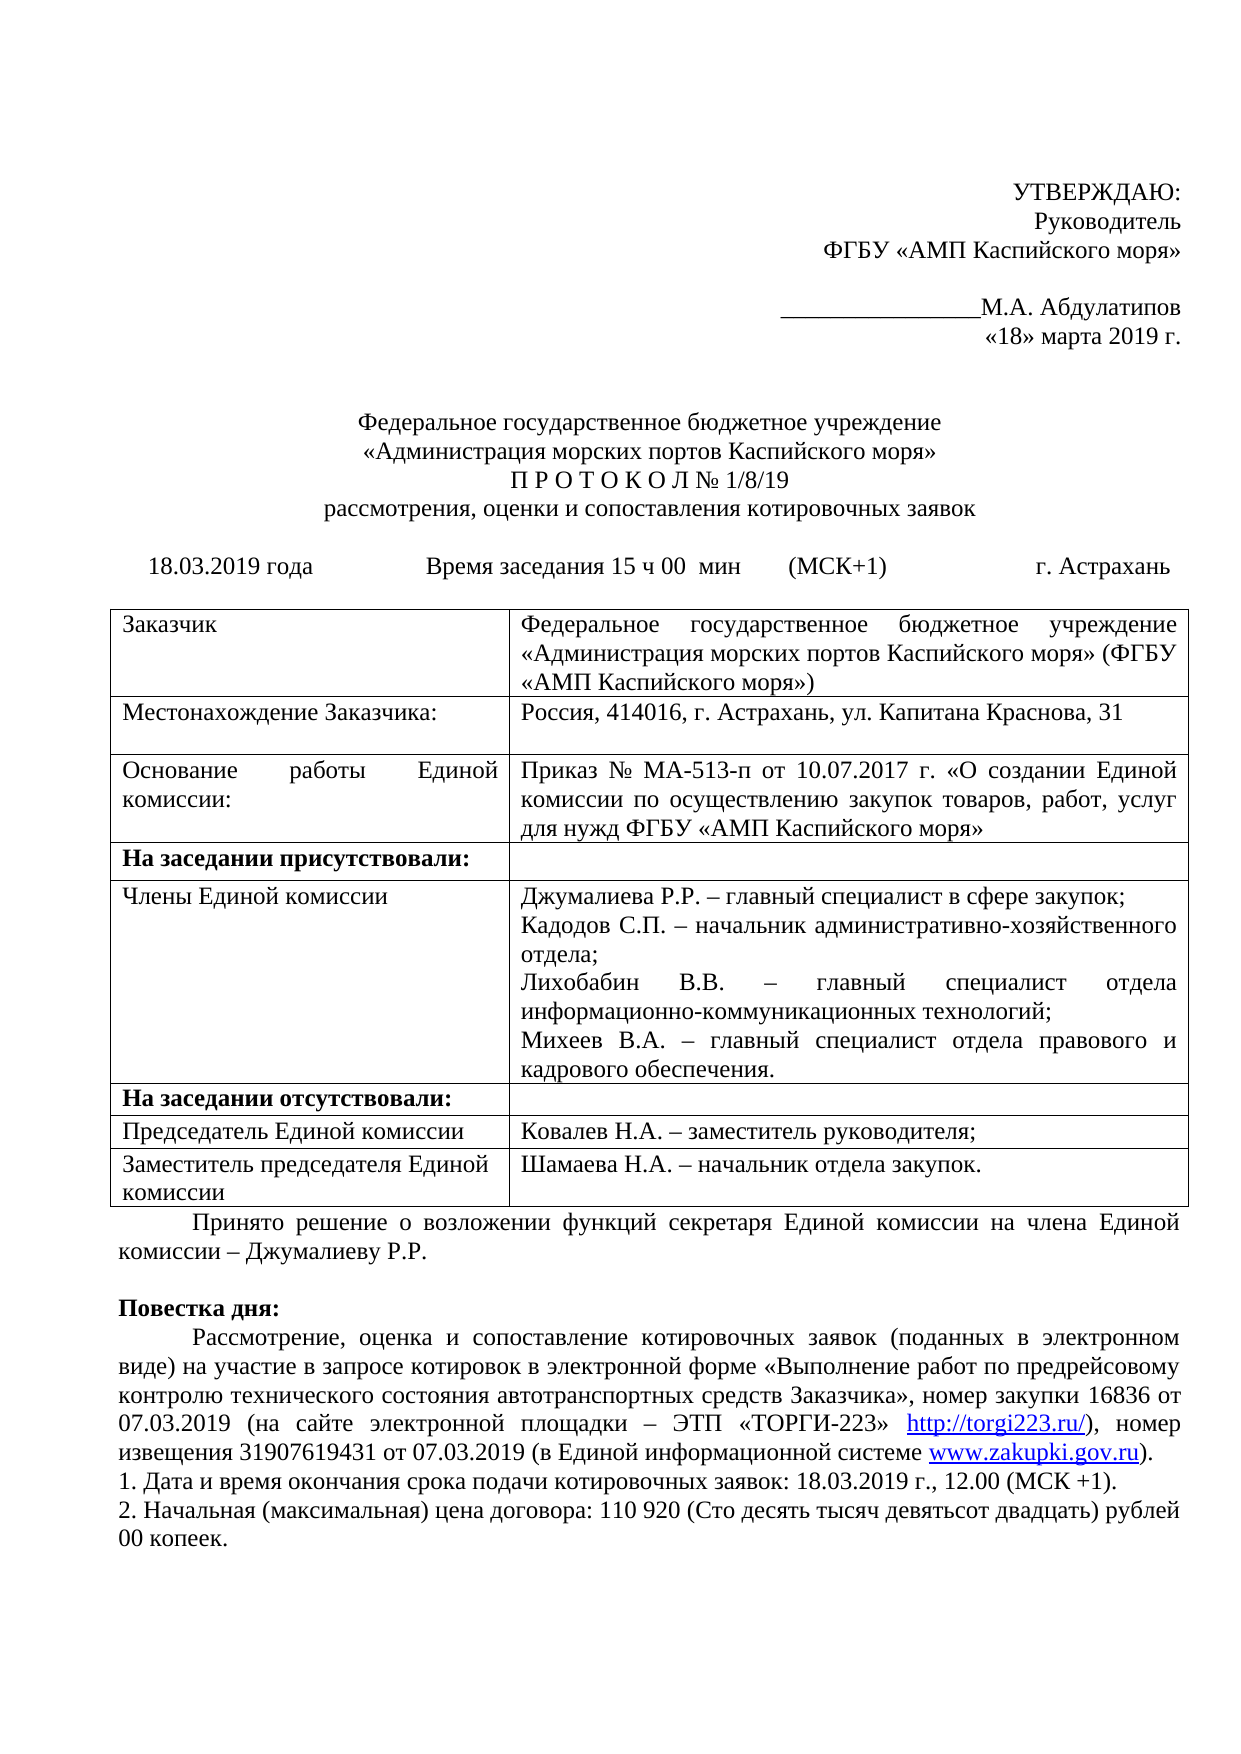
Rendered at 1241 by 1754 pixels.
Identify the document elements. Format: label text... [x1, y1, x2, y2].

table_cell На заседании присутствовали: [111, 843, 509, 880]
text Повестка дня: [118, 1293, 1181, 1322]
table_cell [510, 843, 1188, 880]
text Руководитель [118, 206, 1181, 235]
table_cell На заседании отсутствовали: [111, 1084, 509, 1115]
text УТВЕРЖДАЮ: [118, 177, 1181, 206]
table_cell Основание работы Единой комиссии: [111, 755, 509, 842]
table_cell Ковалев Н.А. – заместитель руководителя; [510, 1116, 1188, 1148]
text ФГБУ «АМП Каспийского моря» [118, 235, 1181, 263]
table_header Заказчик [111, 610, 509, 696]
table_header Федеральное государственное бюджетное учреждение «Администрация морских портов Каспийского моря» (ФГБУ «АМП Каспийского моря») [510, 610, 1188, 696]
table_cell Джумалиева Р.Р. – главный специалист в сфере закупок; Кадодов С.П. – начальник административно-хозяйственного отдела; Лихобабин В.В. – главный специалист отдела информационно-коммуникационных технологий; Михеев В.А. – главный специалист отдела правового и кадрового обеспечения. [510, 881, 1188, 1082]
text «18» марта 2019 г. [118, 321, 1181, 350]
text Федеральное государственное бюджетное учреждение [118, 407, 1181, 436]
text 2. Начальная (максимальная) цена договора: 110 920 (Сто десять тысяч девятьсот двадцать) рублей 00 копеек. [118, 1495, 1181, 1552]
text «Администрация морских портов Каспийского моря» [118, 436, 1181, 465]
text ________________М.А. Абдулатипов [118, 292, 1181, 321]
table_cell [510, 1084, 1188, 1115]
text 1. Дата и время окончания срока подачи котировочных заявок: 18.03.2019 г., 12.00 (МСК +1). [118, 1466, 1181, 1495]
table_cell Приказ № МА-513-п от 10.07.2017 г. «О создании Единой комиссии по осуществлению закупок товаров, работ, услуг для нужд ФГБУ «АМП Каспийского моря» [510, 755, 1188, 842]
text П Р О Т О К О Л № 1/8/19 [118, 465, 1181, 493]
table_cell Шамаева Н.А. – начальник отдела закупок. [510, 1149, 1188, 1206]
table_cell Местонахождение Заказчика: [111, 697, 509, 754]
text Принято решение о возложении функций секретаря Единой комиссии на члена Единой комиссии – Джумалиеву Р.Р. [118, 1207, 1181, 1265]
text 18.03.2019 года Время заседания 15 ч 00 мин (МСК+1) г. Астрахань [148, 551, 1181, 580]
text рассмотрения, оценки и сопоставления котировочных заявок [118, 493, 1181, 522]
table_cell Россия, 414016, г. Астрахань, ул. Капитана Краснова, 31 [510, 697, 1188, 754]
table_cell Члены Единой комиссии [111, 881, 509, 1082]
table_cell Заместитель председателя Единой комиссии [111, 1149, 509, 1206]
text Рассмотрение, оценка и сопоставление котировочных заявок (поданных в электронном виде) на участие в запросе котировок в электронной форме «Выполнение работ по предрейсовому контролю технического состояния автотранспортных средств Заказчика», номер закупки 16836 от 07.03.2019 (на сайте электронной площадки – ЭТП «ТОРГИ-223» http://torgi223.ru/), номер извещения 31907619431 от 07.03.2019 (в Единой информационной системе www.zakupki.gov.ru). [118, 1322, 1181, 1466]
table_cell Председатель Единой комиссии [111, 1116, 509, 1148]
